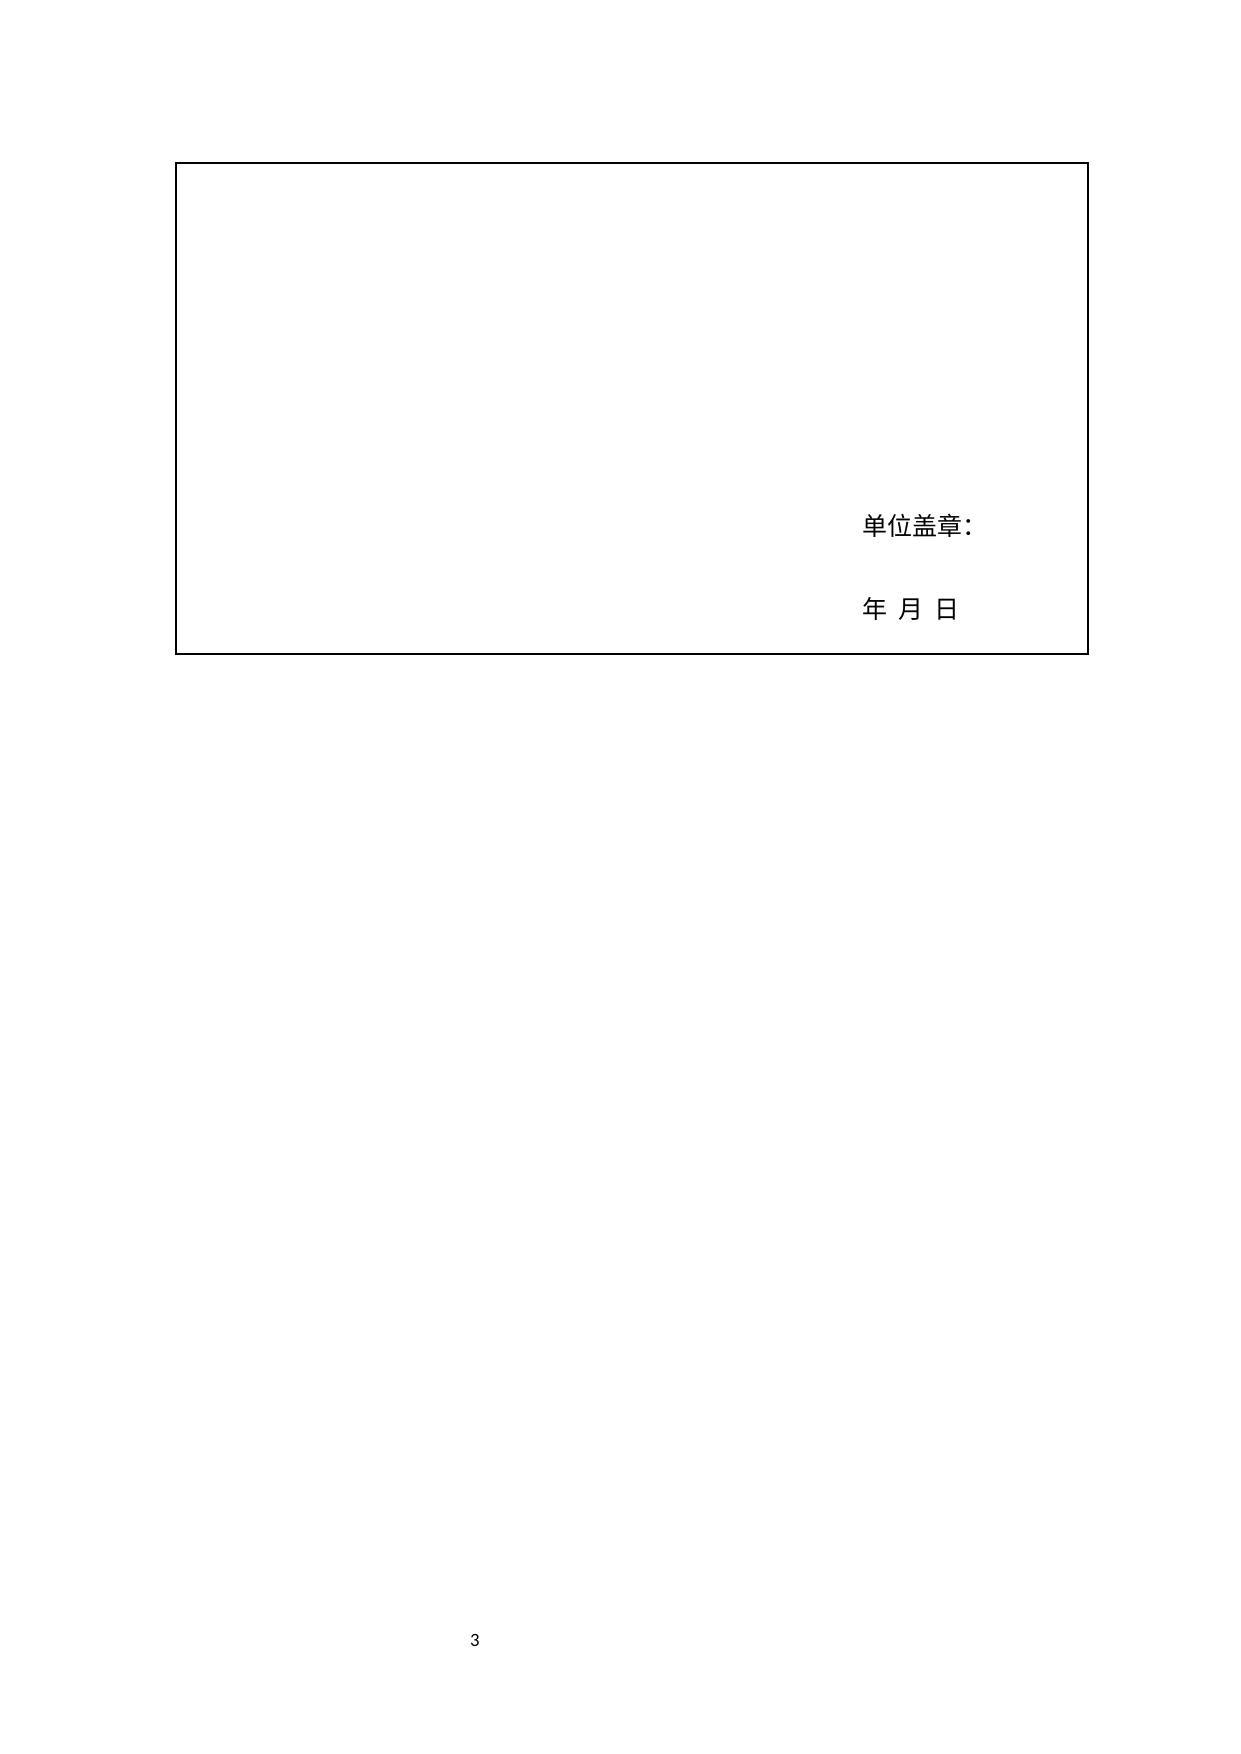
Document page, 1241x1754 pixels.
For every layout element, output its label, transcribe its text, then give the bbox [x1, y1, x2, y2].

table_cell 单位盖章： 年 月 日 [177, 164, 1087, 653]
